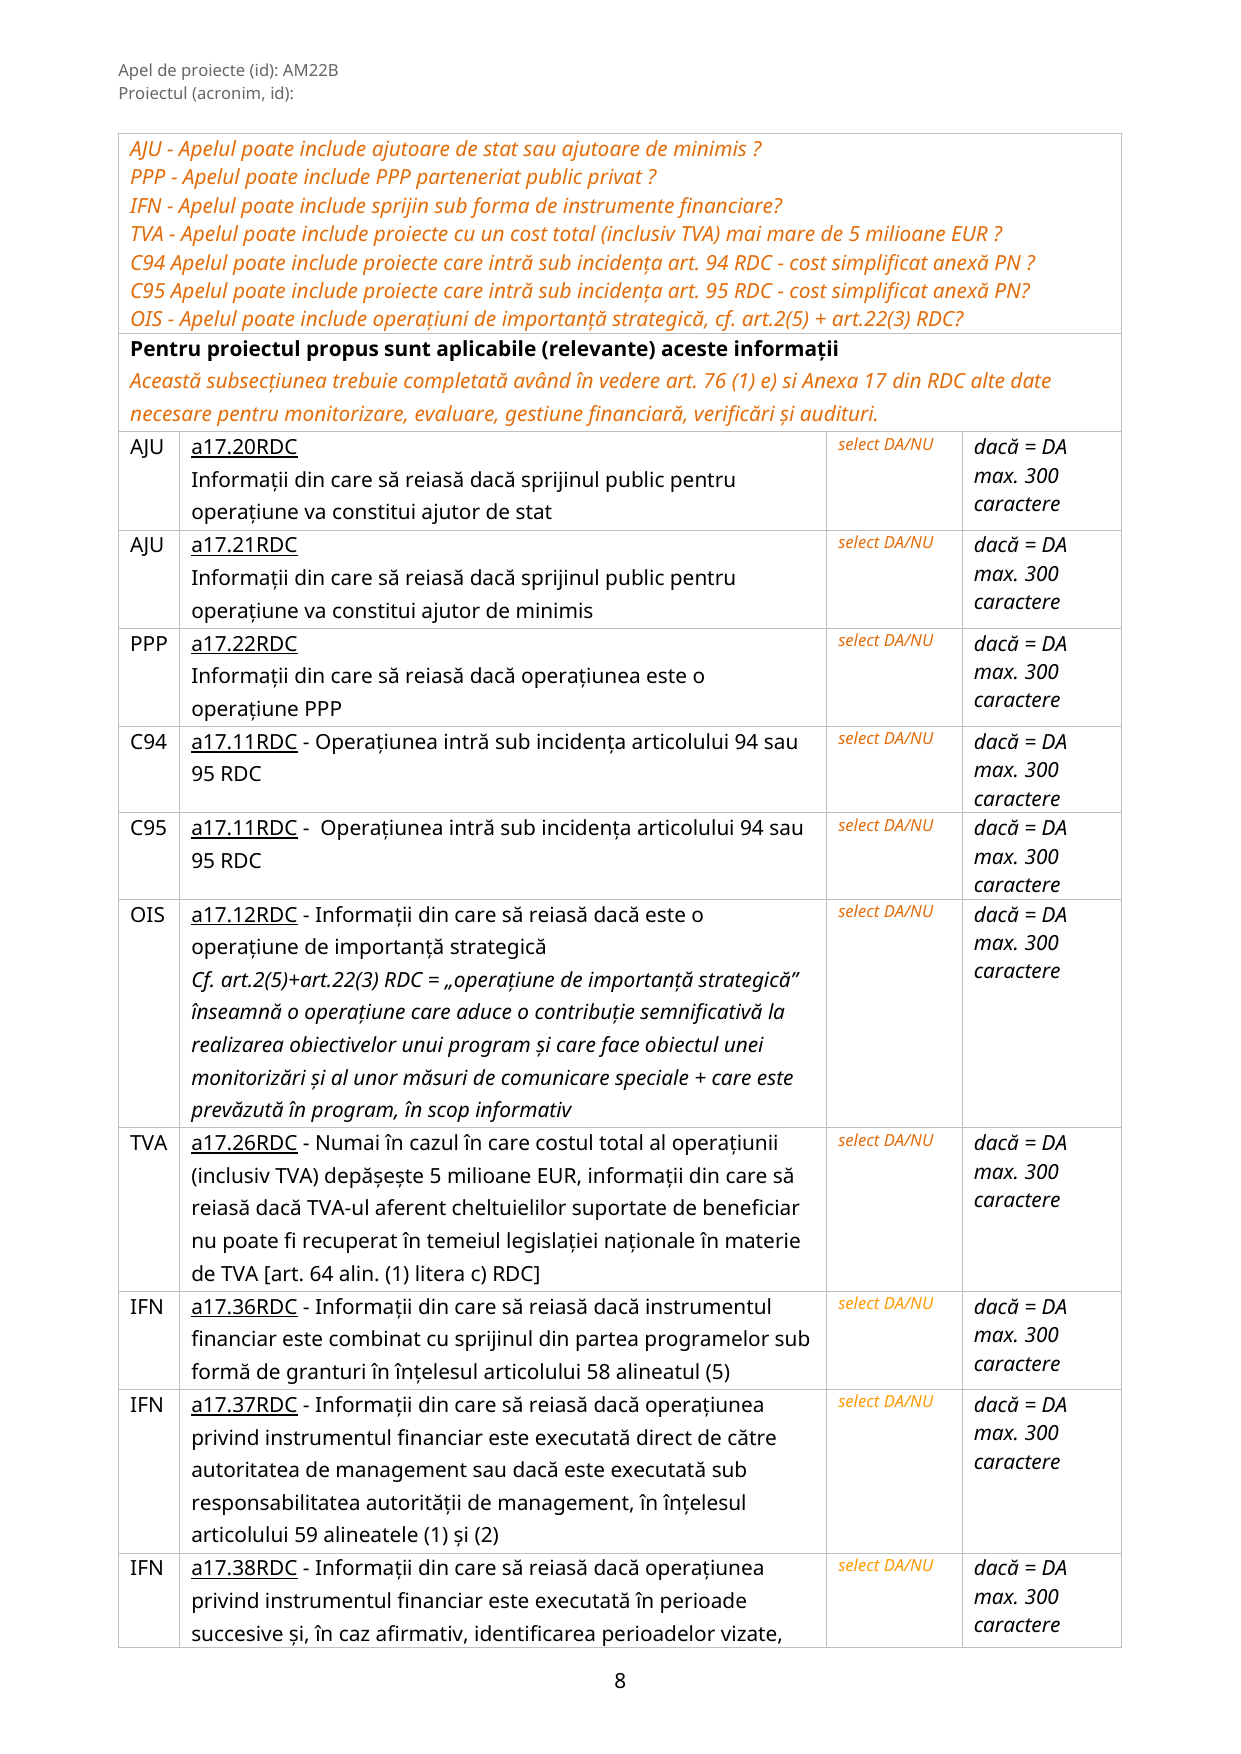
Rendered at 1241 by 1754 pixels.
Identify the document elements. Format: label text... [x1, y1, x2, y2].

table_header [119, 134, 1121, 333]
table_cell PPP [119, 629, 179, 726]
table_cell dacă = DA max. 300 caractere [963, 900, 1121, 1127]
table_cell AJU [119, 432, 179, 529]
table_cell select DA/NU [827, 900, 962, 1127]
table_cell select DA/NU [827, 1292, 962, 1389]
table_cell select DA/NU [827, 629, 962, 726]
table_cell IFN [119, 1554, 179, 1647]
table_cell a17.12RDC - Informații din care să reiasă dacă este o operațiune de importanță strategică Cf. art.2(5)+art.22(3) RDC = „operațiune de importanță strategică” înseamnă o operațiune care aduce o contribuție semnificativă la realizarea obiectivelor unui program și care face obiectul unei monitorizări și al unor măsuri de comunicare speciale + care este prevăzută în program, în scop informativ [180, 900, 826, 1127]
table_cell TVA [119, 1128, 179, 1291]
table_cell a17.36RDC - Informații din care să reiasă dacă instrumentul financiar este combinat cu sprijinul din partea programelor sub formă de granturi în înțelesul articolului 58 alineatul (5) [180, 1292, 826, 1389]
table_cell dacă = DA max. 300 caractere [963, 531, 1121, 628]
table_cell IFN [119, 1292, 179, 1389]
table_cell dacă = DA max. 300 caractere [963, 813, 1121, 899]
table_cell dacă = DA max. 300 caractere [963, 727, 1121, 812]
table_cell select DA/NU [827, 531, 962, 628]
table_cell select DA/NU [827, 432, 962, 529]
table_cell a17.22RDC Informații din care să reiasă dacă operațiunea este o operațiune PPP [180, 629, 826, 726]
table_cell IFN [119, 1390, 179, 1552]
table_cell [180, 1554, 826, 1647]
table_cell dacă = DA max. 300 caractere [963, 1128, 1121, 1291]
table_cell a17.20RDC Informații din care să reiasă dacă sprijinul public pentru operațiune va constitui ajutor de stat [180, 432, 826, 529]
table_cell select DA/NU [827, 1390, 962, 1552]
table_cell select DA/NU [827, 727, 962, 812]
table_cell Pentru proiectul propus sunt aplicabile (relevante) aceste informații Această subsecțiunea trebuie completată având în vedere art. 76 (1) e) si Anexa 17 din RDC alte date necesare pentru monitorizare, evaluare, gestiune financiară, verificări și audituri. [119, 334, 1121, 431]
table_cell select DA/NU [827, 1128, 962, 1291]
table_cell dacă = DA max. 300 caractere [963, 432, 1121, 529]
table_cell AJU [119, 531, 179, 628]
table_cell a17.11RDC - Operațiunea intră sub incidența articolului 94 sau 95 RDC [180, 727, 826, 812]
table_cell a17.37RDC - Informații din care să reiasă dacă operațiunea privind instrumentul financiar este executată direct de către autoritatea de management sau dacă este executată sub responsabilitatea autorității de management, în înțelesul articolului 59 alineatele (1) și (2) [180, 1390, 826, 1552]
table_cell dacă = DA max. 300 caractere [963, 1390, 1121, 1552]
table_cell C95 [119, 813, 179, 899]
table_cell OIS [119, 900, 179, 1127]
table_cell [963, 1554, 1121, 1647]
table_cell a17.11RDC - Operațiunea intră sub incidența articolului 94 sau 95 RDC [180, 813, 826, 899]
table_cell dacă = DA max. 300 caractere [963, 629, 1121, 726]
table_cell a17.21RDC Informații din care să reiasă dacă sprijinul public pentru operațiune va constitui ajutor de minimis [180, 531, 826, 628]
table_cell C94 [119, 727, 179, 812]
table_cell a17.26RDC - Numai în cazul în care costul total al operațiunii (inclusiv TVA) depășește 5 milioane EUR, informații din care să reiasă dacă TVA-ul aferent cheltuielilor suportate de beneficiar nu poate fi recuperat în temeiul legislației naționale în materie de TVA [art. 64 alin. (1) litera c) RDC] [180, 1128, 826, 1291]
table_cell select DA/NU [827, 1554, 962, 1647]
table_cell dacă = DA max. 300 caractere [963, 1292, 1121, 1389]
table_cell select DA/NU [827, 813, 962, 899]
